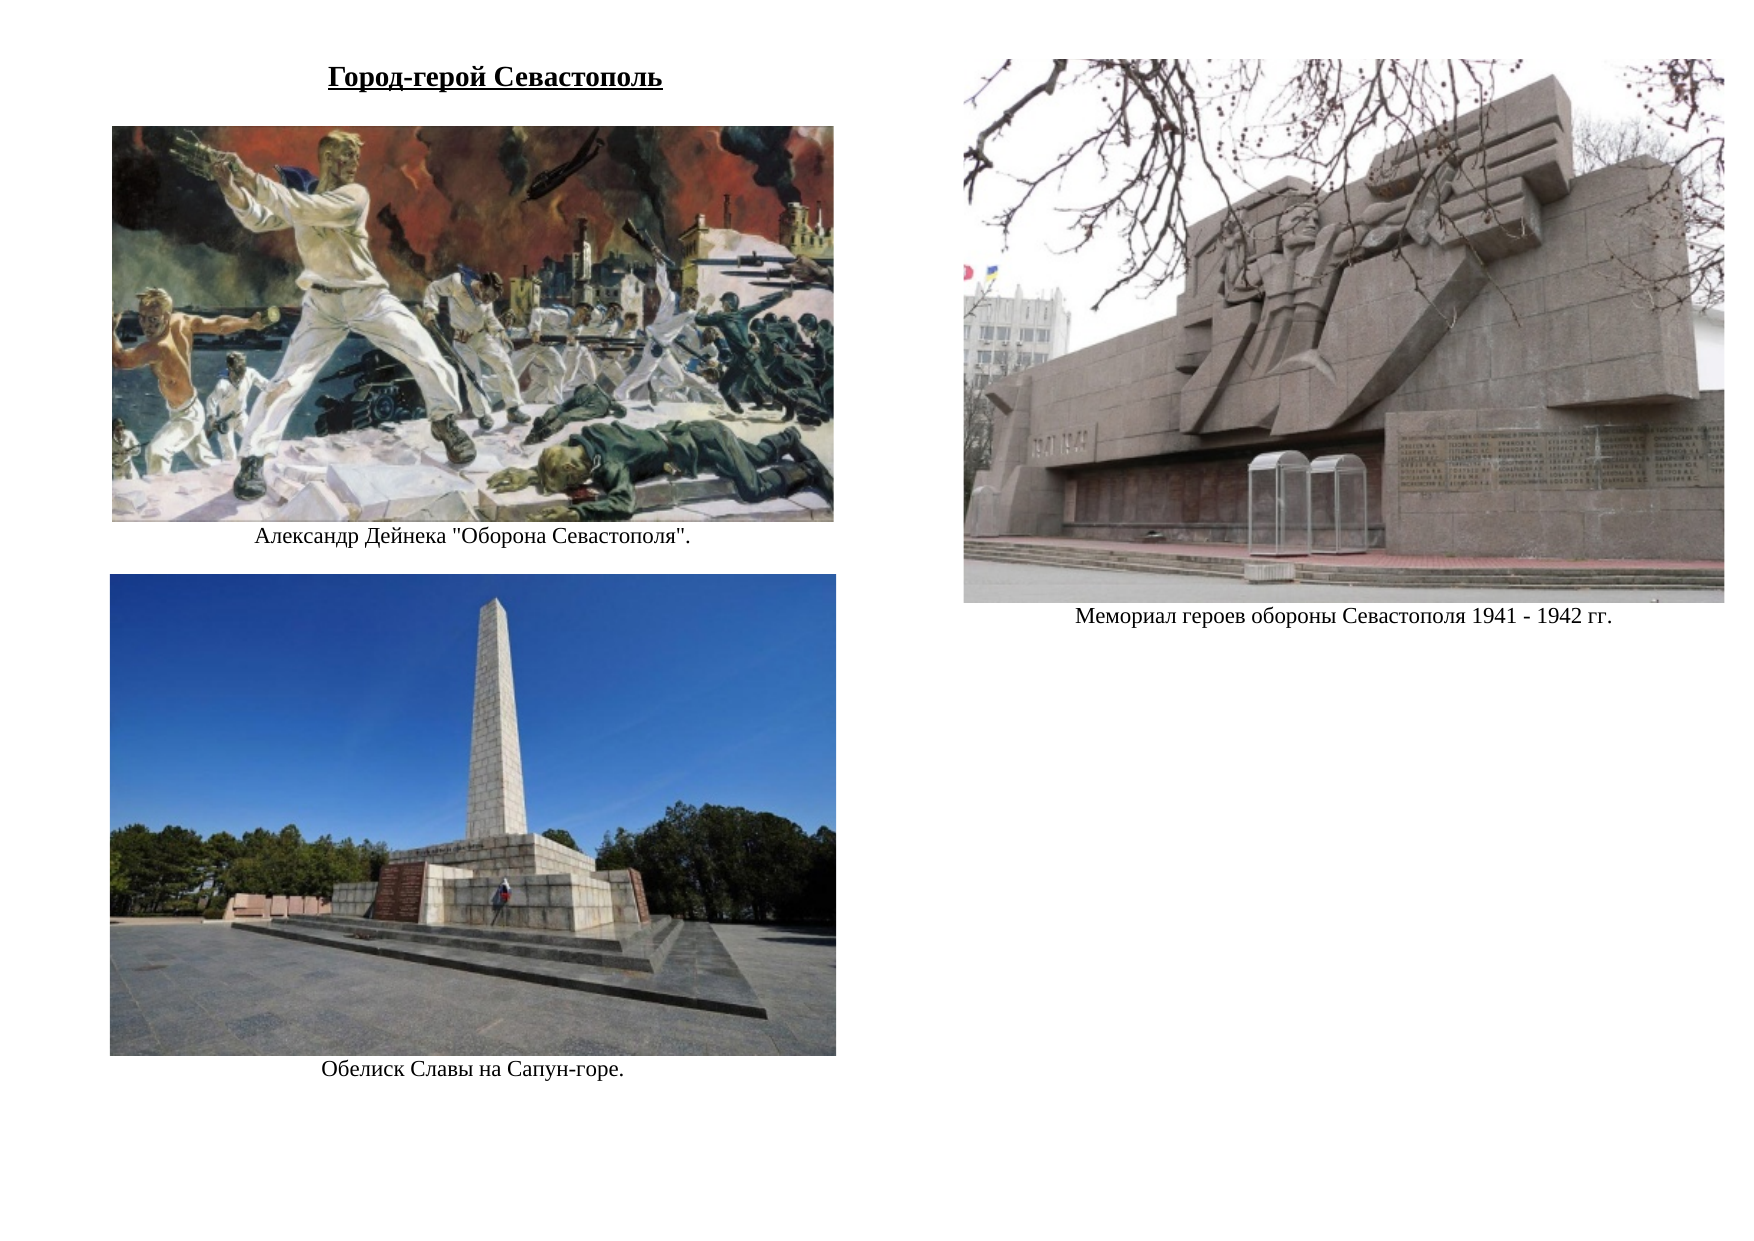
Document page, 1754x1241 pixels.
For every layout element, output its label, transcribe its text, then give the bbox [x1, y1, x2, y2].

picture [109, 574, 837, 1056]
picture [112, 126, 834, 522]
picture [963, 59, 1725, 603]
text Александр Дейнека "Оборона Севастополя". [44, 522, 856, 548]
text Обелиск Славы на Сапун-горе. [44, 1056, 856, 1082]
text Мемориал героев обороны Севастополя 1941 - 1942 гг. [915, 602, 1728, 629]
text Город-герой Севастополь [44, 59, 856, 93]
